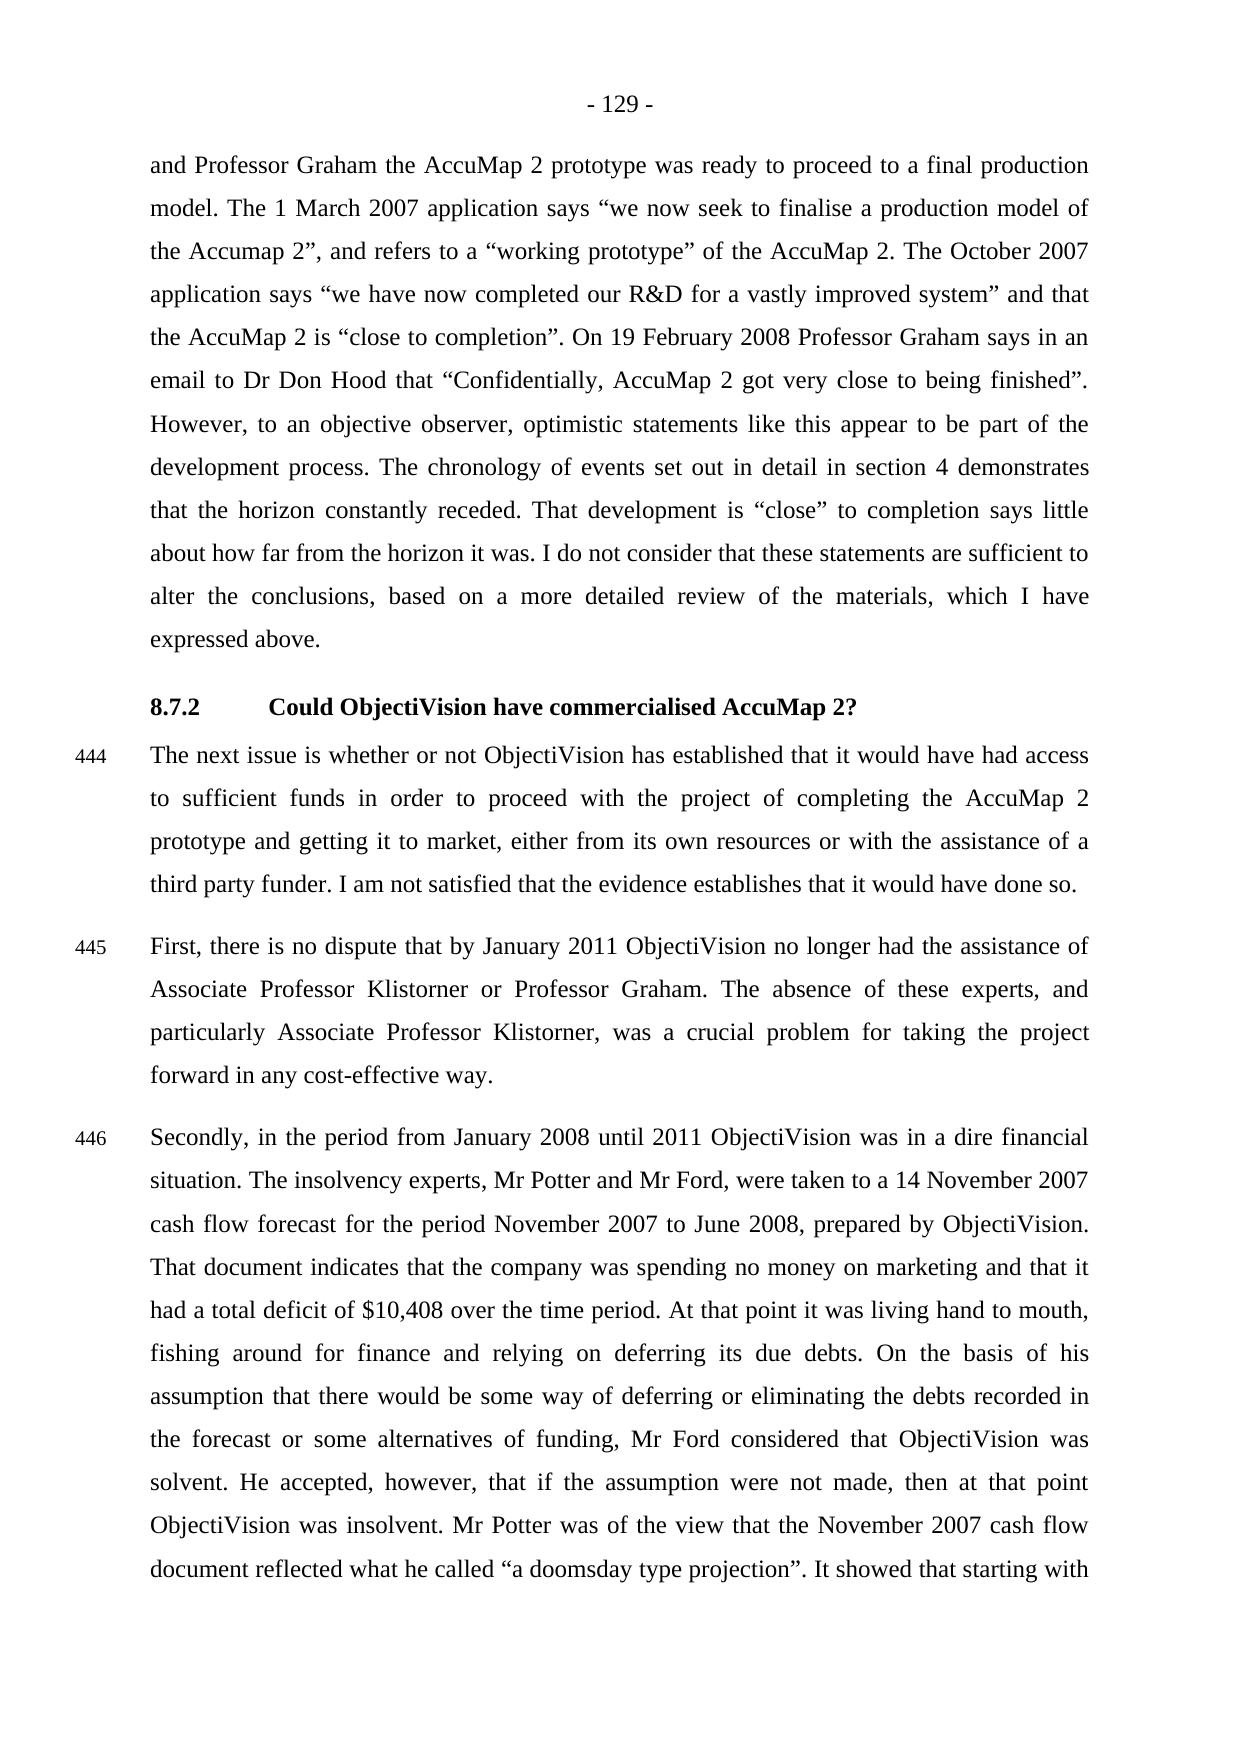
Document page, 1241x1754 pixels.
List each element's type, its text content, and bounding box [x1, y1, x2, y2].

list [75, 150, 1090, 653]
list 445 First, there is no dispute that by January 2011 ObjectiVision no longer had the assistance of Associate Professor Klistorner or Professor Graham. The absence of these experts, and particularly Associate Professor Klistorner, was a crucial problem for taking the project forward in any cost-effective way. [75, 931, 1090, 1089]
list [75, 1122, 1090, 1582]
subtitle 8.7.2 Could ObjectiVision have commercialised AccuMap 2? [150, 692, 1090, 721]
list 444 The next issue is whether or not ObjectiVision has established that it would have had access to sufficient funds in order to proceed with the project of completing the AccuMap 2 prototype and getting it to market, either from its own resources or with the assistance of a third party funder. I am not satisfied that the evidence establishes that it would have done so. [75, 740, 1090, 898]
